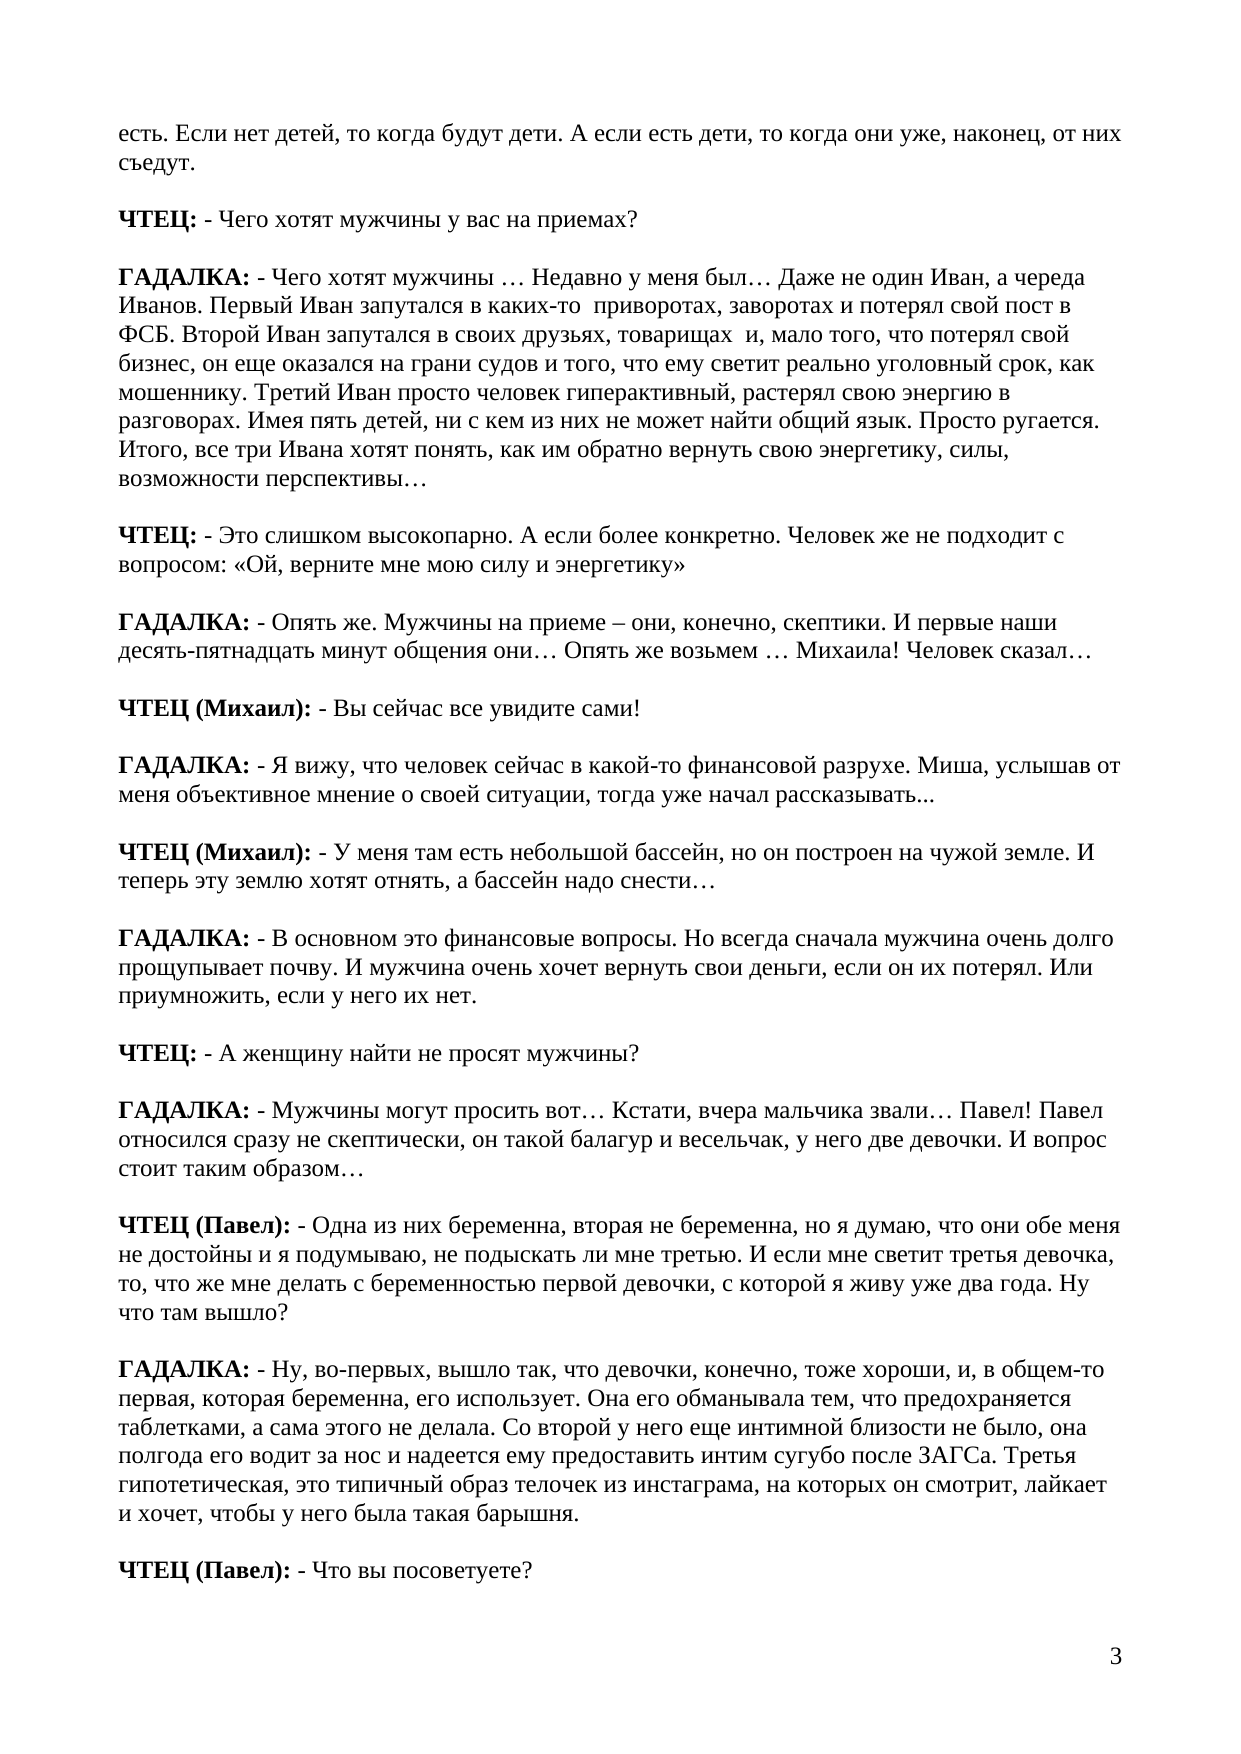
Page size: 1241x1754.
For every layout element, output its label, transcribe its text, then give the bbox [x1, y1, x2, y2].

text ЧТЕЦ: - А женщину найти не просят мужчины? [118, 1038, 1122, 1067]
text ЧТЕЦ (Михаил): - Вы сейчас все увидите сами! [118, 693, 1122, 722]
text ЧТЕЦ: - Это слишком высокопарно. А если более конкретно. Человек же не подходит с вопросом: «Ой, верните мне мою силу и энергетику» [118, 521, 1122, 578]
text ЧТЕЦ: - Чего хотят мужчины у вас на приемах? [118, 204, 1122, 233]
text ГАДАЛКА: - Опять же. Мужчины на приеме – они, конечно, скептики. И первые наши десять-пятнадцать минут общения они… Опять же возьмем … Михаила! Человек сказал… [118, 607, 1122, 664]
text ЧТЕЦ (Павел): - Одна из них беременна, вторая не беременна, но я думаю, что они обе меня не достойны и я подумываю, не подыскать ли мне третью. И если мне светит третья девочка, то, что же мне делать с беременностью первой девочки, с которой я живу уже два года. Ну что там вышло? [118, 1211, 1122, 1326]
text ЧТЕЦ (Павел): - Что вы посоветуете? [118, 1556, 1122, 1584]
text ЧТЕЦ (Михаил): - У меня там есть небольшой бассейн, но он построен на чужой земле. И теперь эту землю хотят отнять, а бассейн надо снести… [118, 837, 1122, 894]
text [118, 118, 1122, 176]
text ГАДАЛКА: - В основном это финансовые вопросы. Но всегда сначала мужчина очень долго прощупывает почву. И мужчина очень хочет вернуть свои деньги, если он их потерял. Или приумножить, если у него их нет. [118, 923, 1122, 1009]
text ГАДАЛКА: - Я вижу, что человек сейчас в какой-то финансовой разрухе. Миша, услышав от меня объективное мнение о своей ситуации, тогда уже начал рассказывать... [118, 751, 1122, 808]
text ГАДАЛКА: - Ну, во-первых, вышло так, что девочки, конечно, тоже хороши, и, в общем-то первая, которая беременна, его использует. Она его обманывала тем, что предохраняется таблетками, а сама этого не делала. Со второй у него еще интимной близости не было, она полгода его водит за нос и надеется ему предоставить интим сугубо после ЗАГСа. Третья гипотетическая, это типичный образ телочек из инстаграма, на которых он смотрит, лайкает и хочет, чтобы у него была такая барышня. [118, 1354, 1122, 1527]
text ГАДАЛКА: - Мужчины могут просить вот… Кстати, вчера мальчика звали… Павел! Павел относился сразу не скептически, он такой балагур и весельчак, у него две девочки. И вопрос стоит таким образом… [118, 1096, 1122, 1182]
text ГАДАЛКА: - Чего хотят мужчины … Недавно у меня был… Даже не один Иван, а череда Иванов. Первый Иван запутался в каких-то приворотах, заворотах и потерял свой пост в ФСБ. Второй Иван запутался в своих друзьях, товарищах и, мало того, что потерял свой бизнес, он еще оказался на грани судов и того, что ему светит реально уголовный срок, как мошеннику. Третий Иван просто человек гиперактивный, растерял свою энергию в разговорах. Имея пять детей, ни с кем из них не может найти общий язык. Просто ругается. Итого, все три Ивана хотят понять, как им обратно вернуть свою энергетику, силы, возможности перспективы… [118, 262, 1122, 492]
